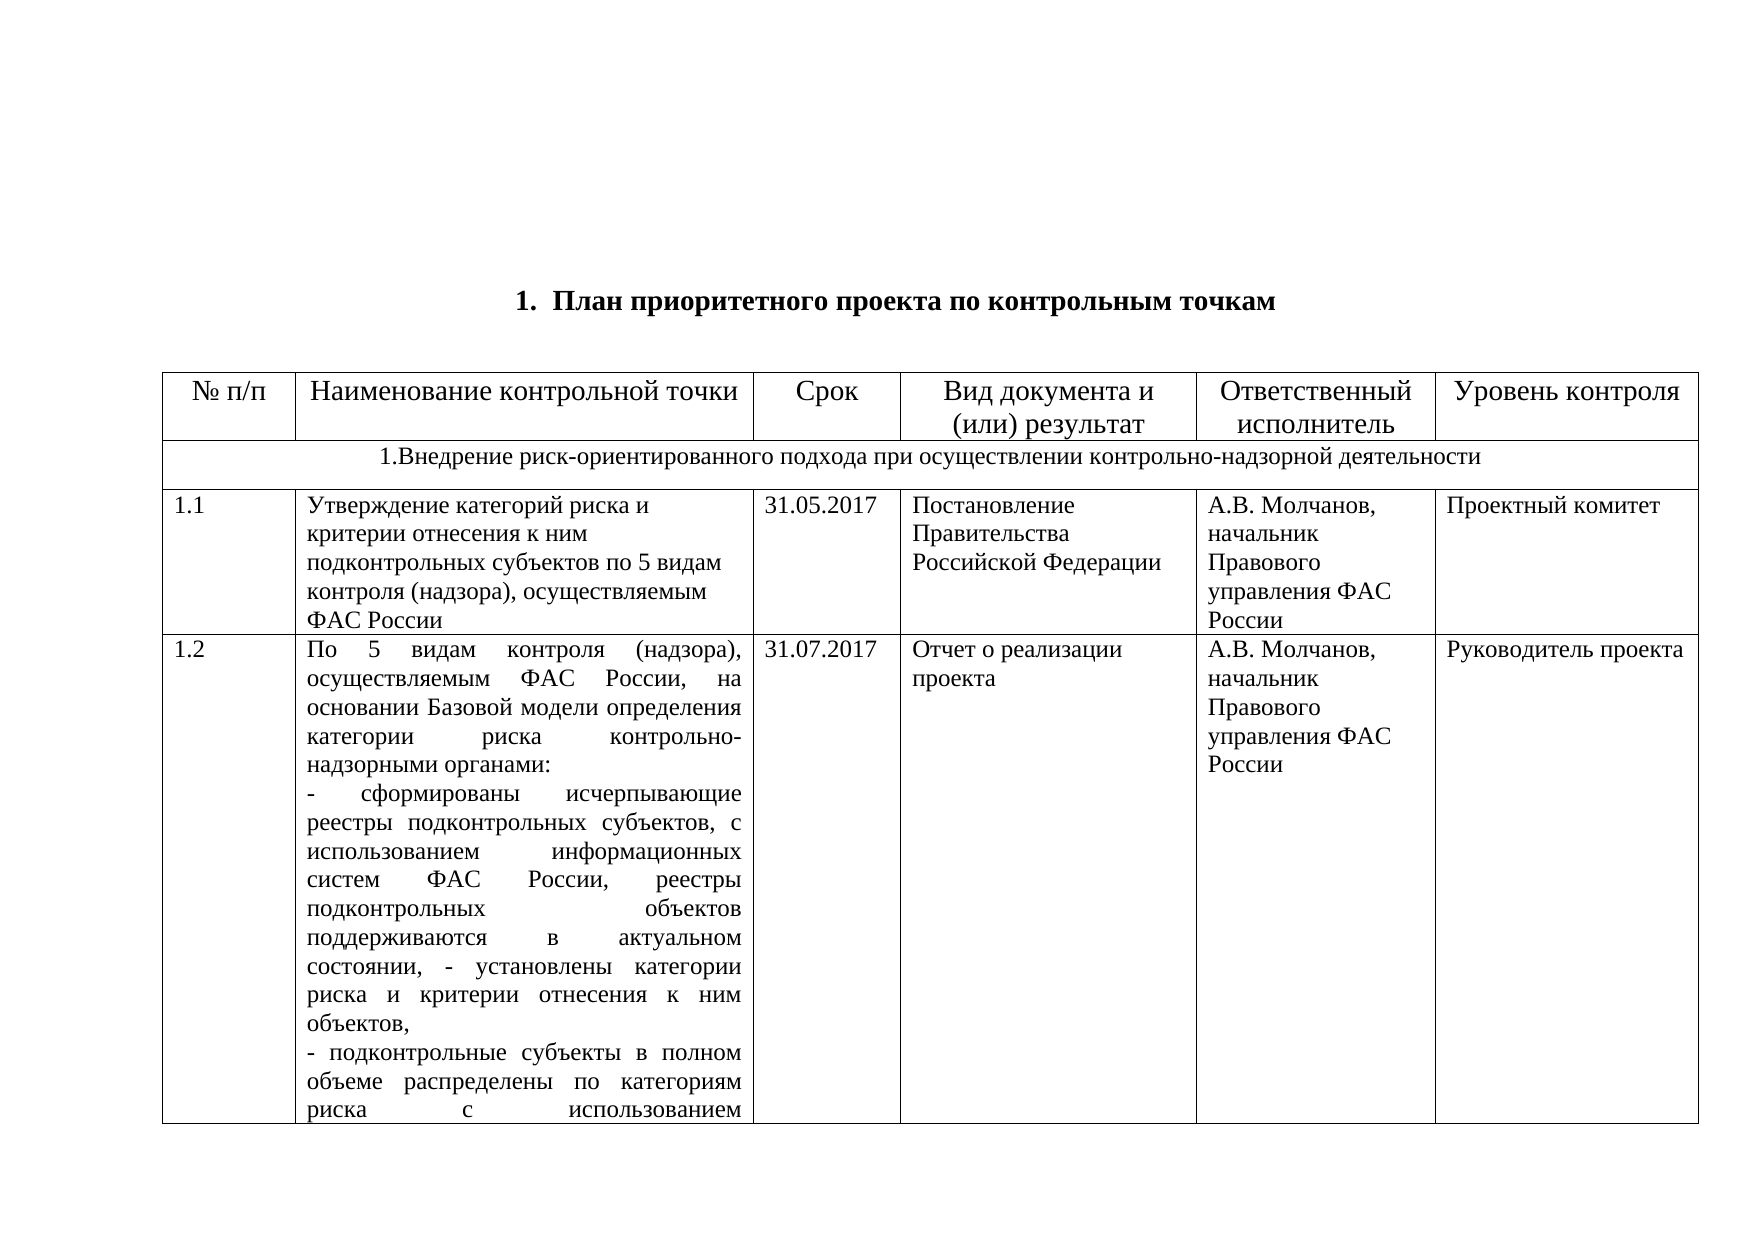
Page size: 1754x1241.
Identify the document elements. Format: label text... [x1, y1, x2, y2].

table_header Наименование контрольной точки [296, 373, 753, 440]
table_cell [901, 635, 1196, 1123]
table_cell 1.1 [163, 490, 295, 633]
table_cell А.В. Молчанов, начальник Правового управления ФАС России [1197, 490, 1435, 633]
table_cell Постановление Правительства Российской Федерации [901, 490, 1196, 633]
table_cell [1436, 635, 1698, 1123]
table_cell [296, 635, 753, 1123]
table_cell 31.05.2017 [754, 490, 900, 633]
table_cell 1.Внедрение риск-ориентированного подхода при осуществлении контрольно-надзорной деятельности [163, 441, 1698, 489]
table_header Уровень контроля [1436, 373, 1698, 440]
table_header № п/п [163, 373, 295, 440]
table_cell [1197, 635, 1435, 1123]
table_header Ответственный исполнитель [1197, 373, 1435, 440]
table_cell 31.07.2017 [754, 635, 900, 1123]
table_header Вид документа и (или) результат [901, 373, 1196, 440]
table_cell 1.2 [163, 635, 295, 1123]
table_header Срок [754, 373, 900, 440]
list План приоритетного проекта по контрольным точкам [156, 283, 1636, 316]
table_cell Утверждение категорий риска и критерии отнесения к ним подконтрольных субъектов по 5 видам контроля (надзора), осуществляемым ФАС России [296, 490, 753, 633]
table_cell Проектный комитет [1436, 490, 1698, 633]
